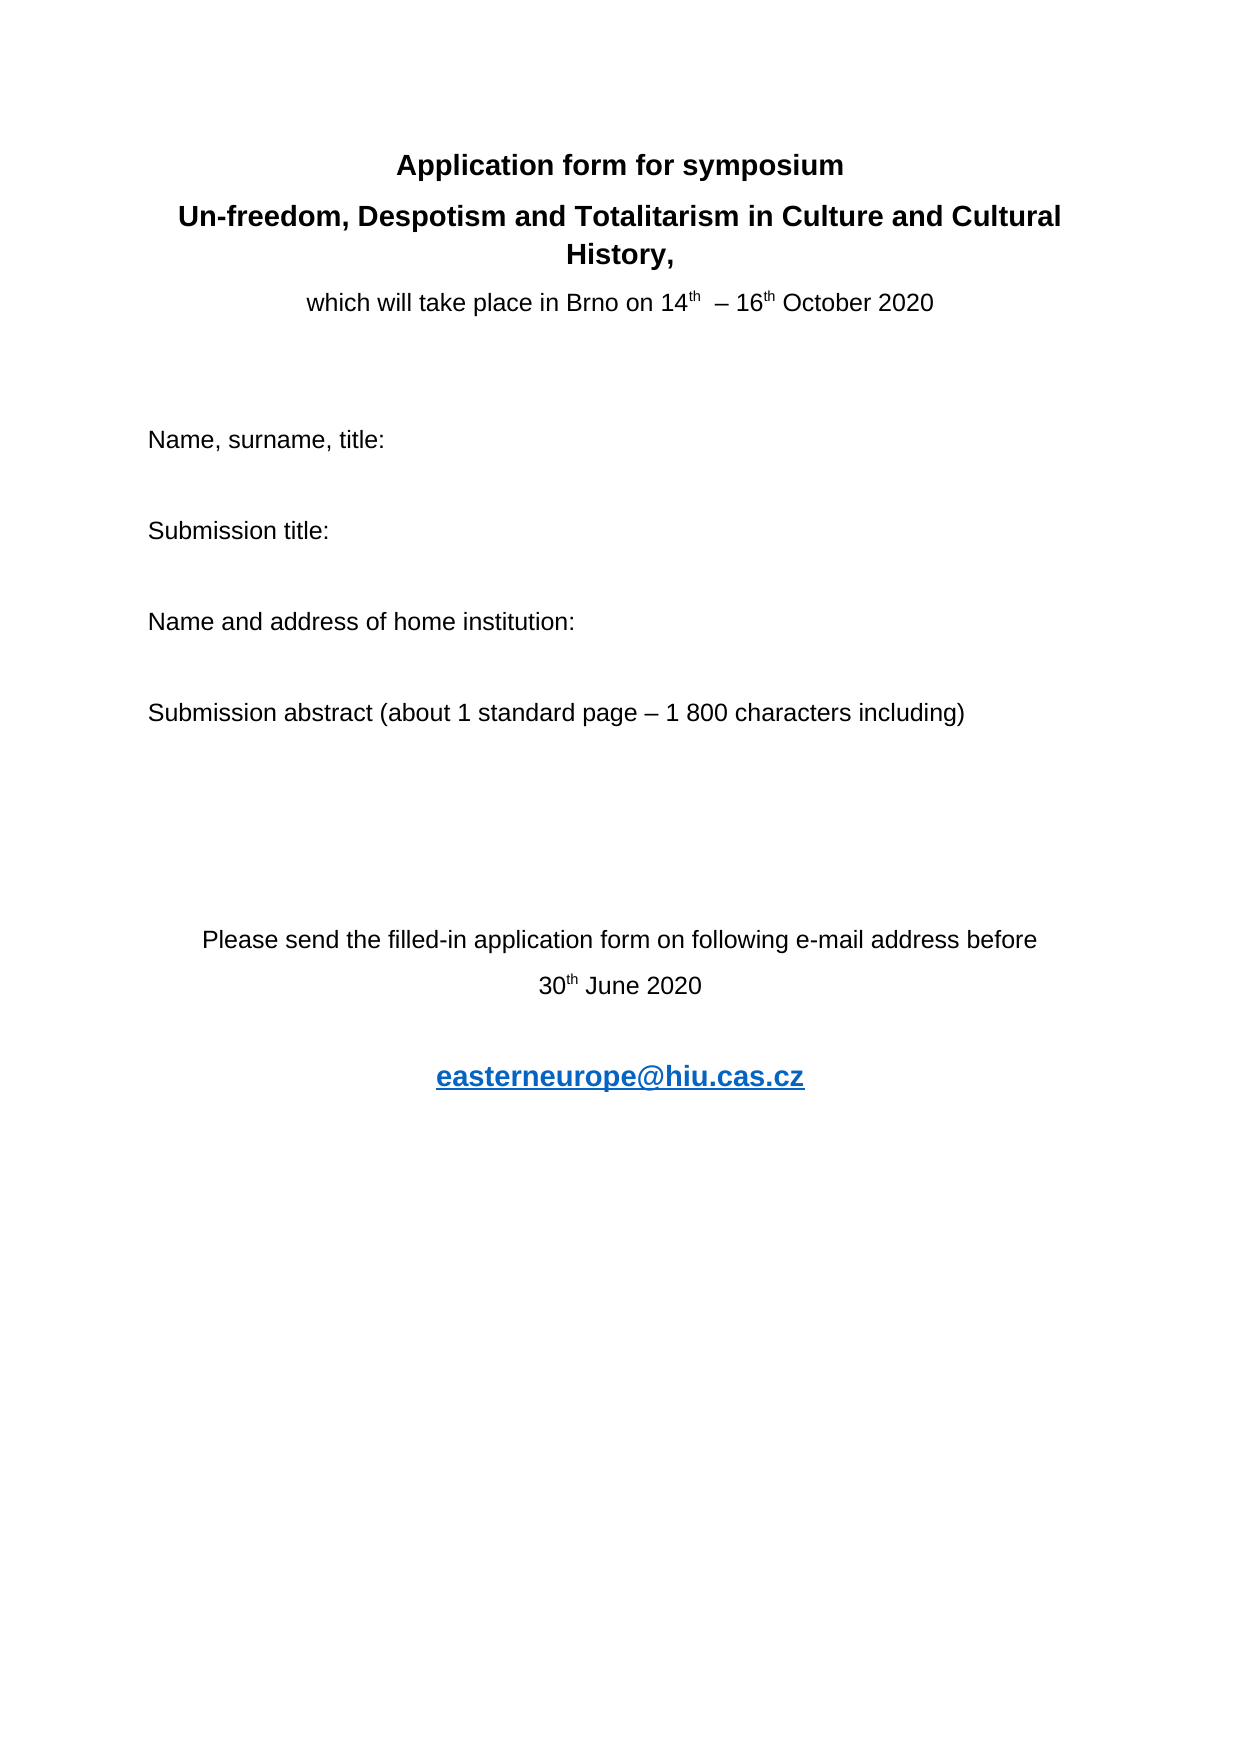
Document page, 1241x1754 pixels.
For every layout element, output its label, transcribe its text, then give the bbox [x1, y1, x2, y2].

text Please send the filled-in application form on following e-mail address before [148, 926, 1093, 954]
text easterneurope@hiu.cas.cz [148, 1059, 1093, 1093]
text Submission title: [148, 516, 1093, 544]
text Un-freedom, Despotism and Totalitarism in Culture and Cultural History, [148, 199, 1093, 271]
text Name, surname, title: [148, 425, 1093, 453]
text 30th June 2020 [148, 971, 1093, 1000]
text Submission abstract (about 1 standard page – 1 800 characters including) [148, 698, 1093, 727]
text which will take place in Brno on 14th – 16th October 2020 [148, 288, 1093, 317]
text Name and address of home institution: [148, 607, 1093, 636]
text Application form for symposium [148, 148, 1093, 181]
